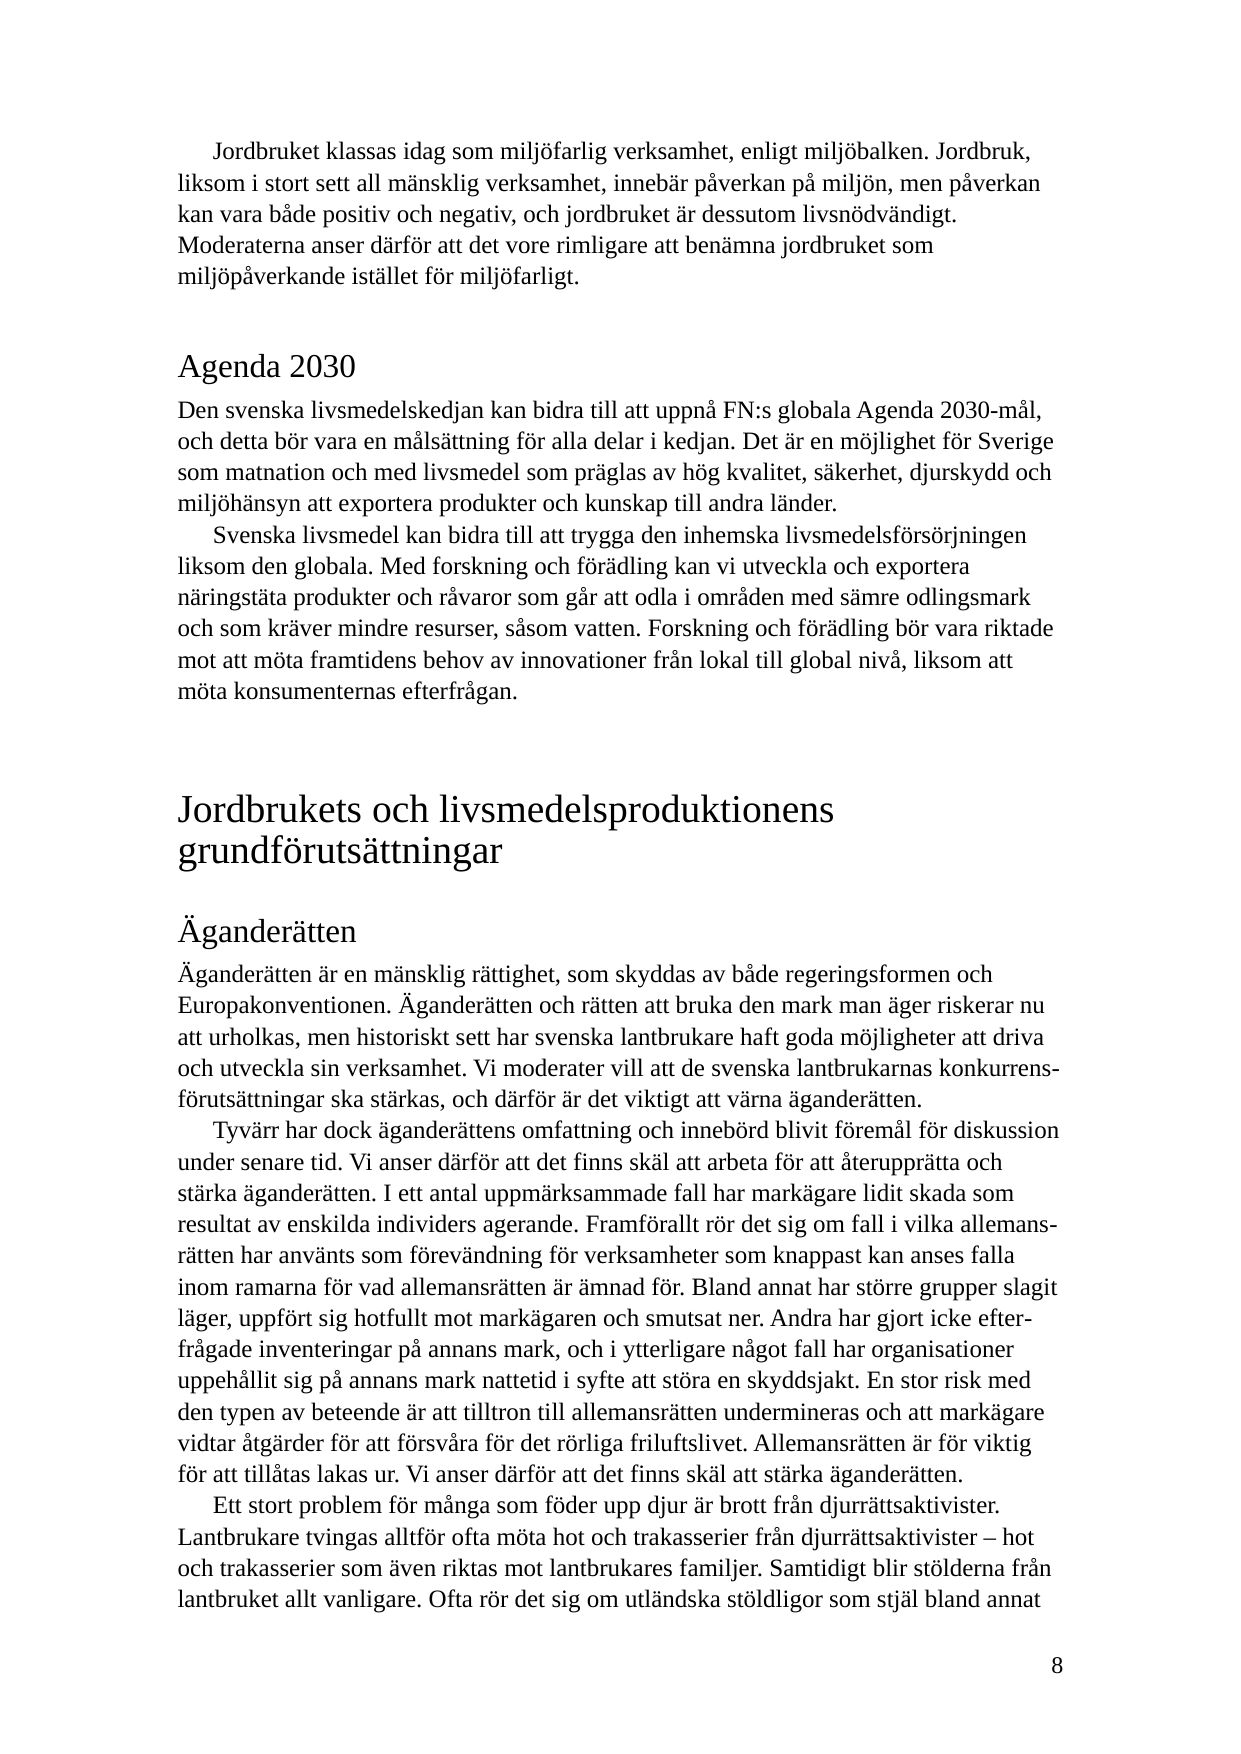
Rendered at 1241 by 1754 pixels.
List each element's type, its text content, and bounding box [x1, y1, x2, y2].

text Den svenska livsmedelskedjan kan bidra till att uppnå FN:s globala Agenda 2030-mål, och detta bör vara en målsättning för alla delar i kedjan. Det är en möjlighet för Sverige som matnation och med livsmedel som präglas av hög kvalitet, säkerhet, djurskydd och miljöhänsyn att exportera produkter och kunskap till andra länder. [177, 392, 1063, 517]
subtitle Äganderätten [177, 917, 1063, 948]
text Äganderätten är en mänsklig rättighet, som skyddas av både regeringsformen och Europakonventionen. Äganderätten och rätten att bruka den mark man äger riskerar nu att urholkas, men historiskt sett har svenska lantbrukare haft goda möjligheter att driva och utveckla sin verksamhet. Vi moderater vill att de svenska lantbrukarnas konkurrensförutsättningar ska stärkas, och därför är det viktigt att värna äganderätten. [177, 957, 1063, 1113]
text Svenska livsmedel kan bidra till att trygga den inhemska livsmedelsförsörjningen liksom den globala. Med forskning och förädling kan vi utveckla och exportera näringstäta produkter och råvaror som går att odla i områden med sämre odlingsmark och som kräver mindre resurser, såsom vatten. Forskning och förädling bör vara riktade mot att möta framtidens behov av innovationer från lokal till global nivå, liksom att möta konsumenternas efterfrågan. [177, 517, 1063, 705]
subtitle Agenda 2030 [177, 353, 1063, 384]
subtitle Jordbrukets och livsmedelsproduktionens grundförutsättningar [177, 790, 1063, 871]
text Tyvärr har dock äganderättens omfattning och innebörd blivit föremål för diskussion under senare tid. Vi anser därför att det finns skäl att arbeta för att återupprätta och stärka äganderätten. I ett antal uppmärksammade fall har markägare lidit skada som resultat av enskilda individers agerande. Framförallt rör det sig om fall i vilka allemansrätten har använts som förevändning för verksamheter som knappast kan anses falla inom ramarna för vad allemansrätten är ämnad för. Bland annat har större grupper slagit läger, uppfört sig hotfullt mot markägaren och smutsat ner. Andra har gjort icke efterfrågade inventeringar på annans mark, och i ytterligare något fall har organisationer uppehållit sig på annans mark nattetid i syfte att störa en skyddsjakt. En stor risk med den typen av beteende är att tilltron till allemansrätten undermineras och att markägare vidtar åtgärder för att försvåra för det rörliga friluftslivet. Allemansrätten är för viktig för att tillåtas lakas ur. Vi anser därför att det finns skäl att stärka äganderätten. [177, 1113, 1063, 1488]
text Jordbruket klassas idag som miljöfarlig verksamhet, enligt miljöbalken. Jordbruk, liksom i stort sett all mänsklig verksamhet, innebär påverkan på miljön, men påverkan kan vara både positiv och negativ, och jordbruket är dessutom livsnödvändigt. Moderaterna anser därför att det vore rimligare att benämna jordbruket som miljöpåverkande istället för miljöfarligt. [177, 134, 1063, 290]
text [177, 1488, 1063, 1613]
